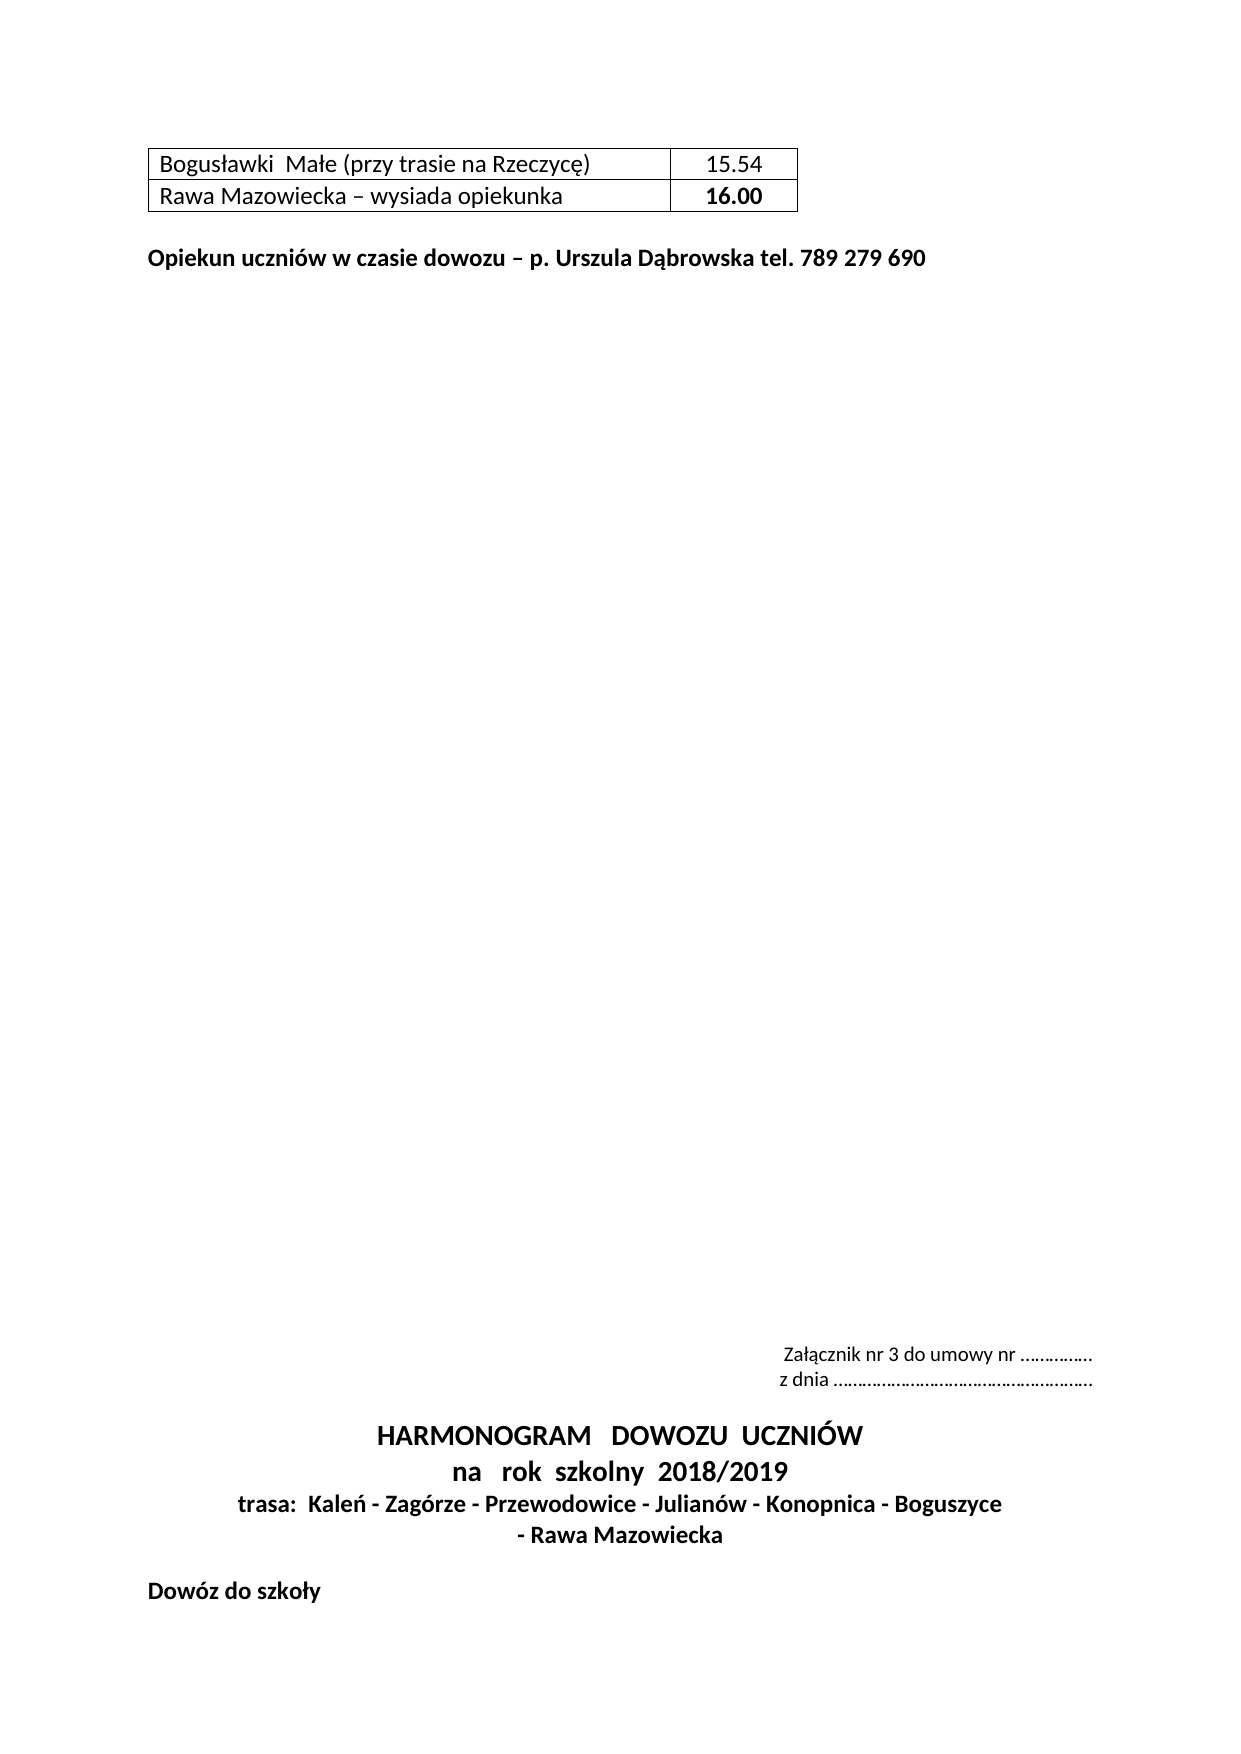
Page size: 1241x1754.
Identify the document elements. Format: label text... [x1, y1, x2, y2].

text Załącznik nr 3 do umowy nr …………… [148, 1341, 1093, 1366]
text Dowóz do szkoły [148, 1575, 1093, 1606]
text HARMONOGRAM DOWOZU UCZNIÓW [148, 1417, 1093, 1453]
text trasa: Kaleń - Zagórze - Przewodowice - Julianów - Konopnica - Boguszyce [148, 1488, 1093, 1519]
table_cell Bogusławki Małe (przy trasie na Rzeczycę) [149, 149, 670, 179]
text z dnia ……………………………………………… [148, 1366, 1093, 1392]
text na rok szkolny 2018/2019 [148, 1453, 1093, 1488]
text - Rawa Mazowiecka [148, 1519, 1093, 1549]
table_cell Rawa Mazowiecka – wysiada opiekunka [149, 180, 670, 211]
text Opiekun uczniów w czasie dowozu – p. Urszula Dąbrowska tel. 789 279 690 [148, 242, 1093, 273]
table_cell 16.00 [671, 180, 797, 211]
table_cell 15.54 [671, 149, 797, 179]
